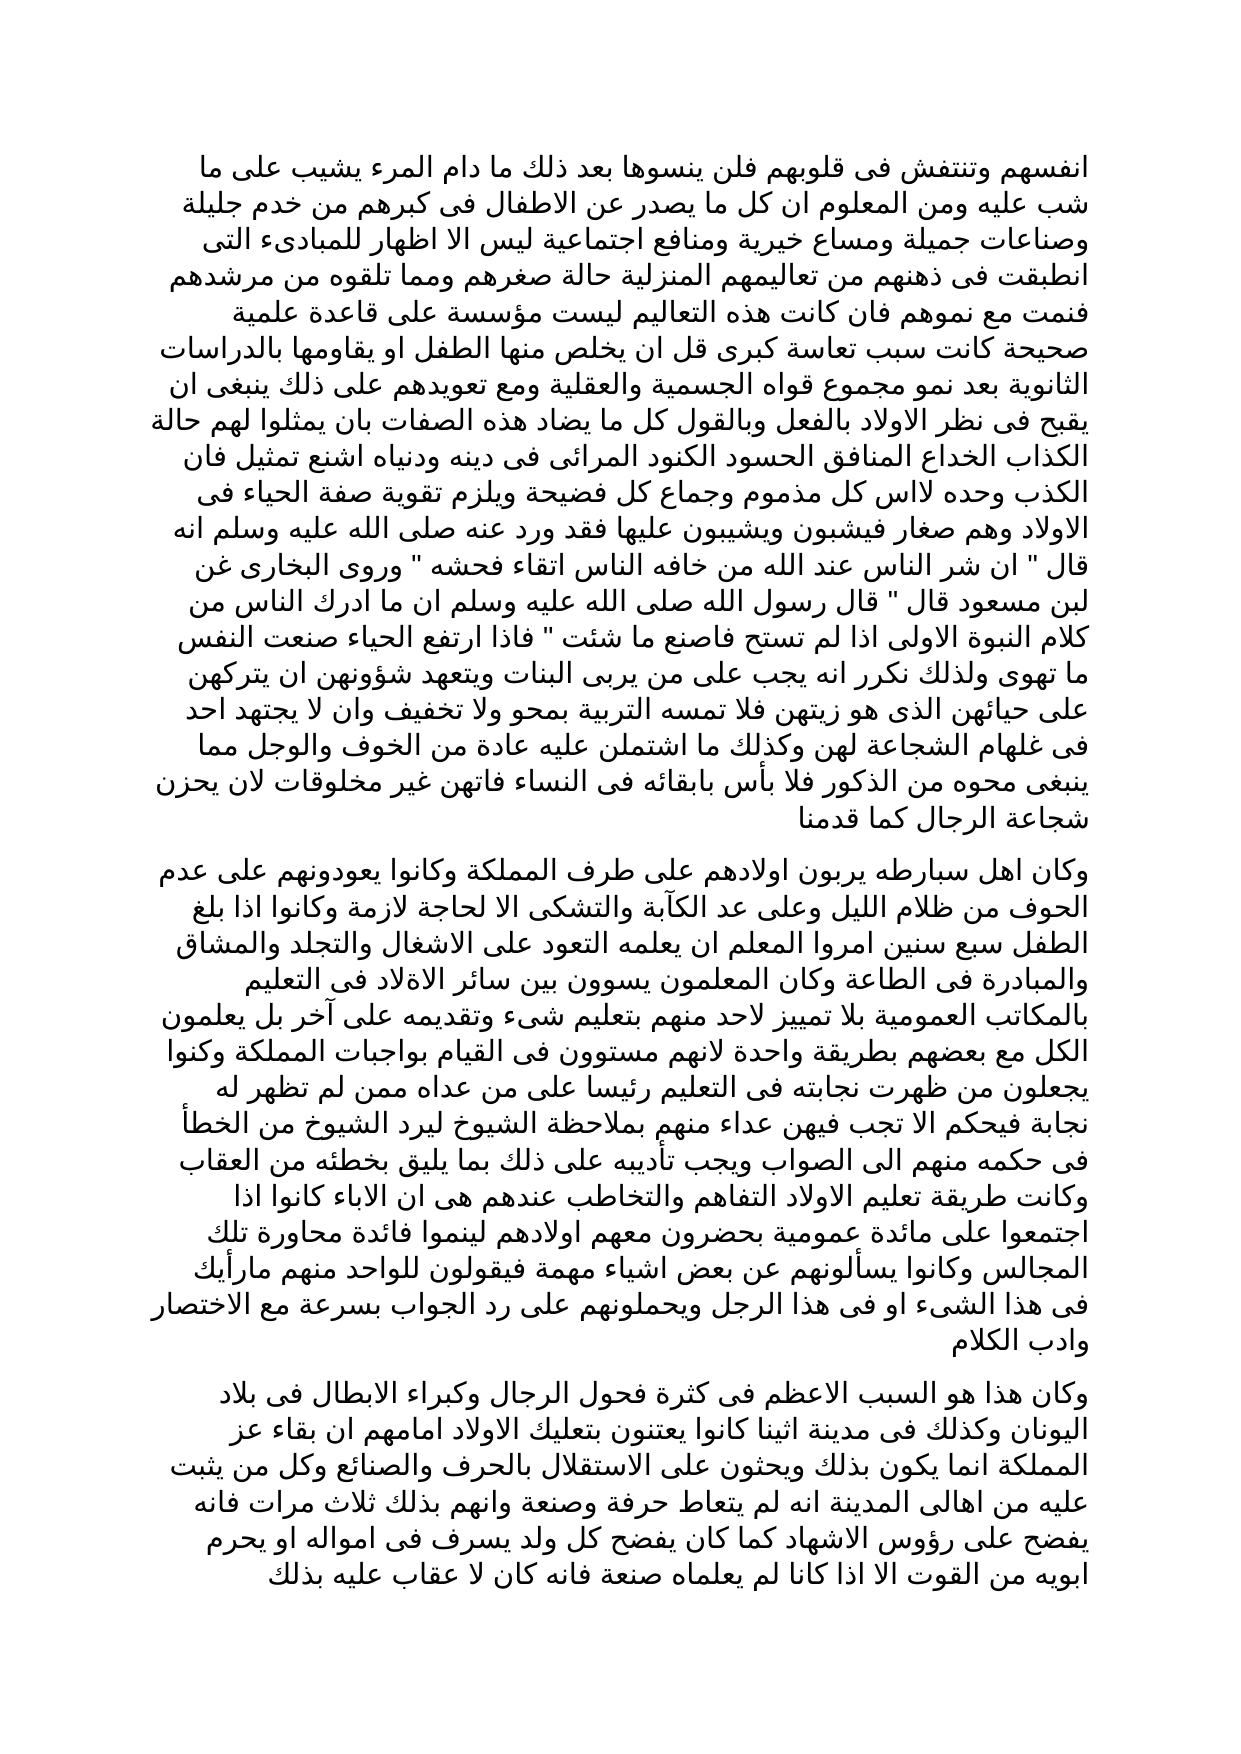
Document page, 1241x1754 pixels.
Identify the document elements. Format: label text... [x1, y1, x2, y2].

text وكان اهل سبارطه يربون اولادهم على طرف المملكة وكانوا يعودونهم على عدم الحوف من ظلام الليل وعلى عد الكآبة والتشكى الا لحاجة لازمة وكانوا اذا بلغ الطفل سبع سنين امروا المعلم ان يعلمه التعود على الاشغال والتجلد والمشاق والمبادرة فى الطاعة وكان المعلمون يسوون بين سائر الاةلاد فى التعليم بالمكاتب العمومية بلا تمييز لاحد منهم بتعليم شىء وتقديمه على آخر بل يعلمون الكل مع بعضهم بطريقة واحدة لانهم مستوون فى القيام بواجبات المملكة وكنوا يجعلون من ظهرت نجابته فى التعليم رئيسا على من عداه ممن لم تظهر له نجابة فيحكم الا تجب فيهن عداء منهم بملاحظة الشيوخ ليرد الشيوخ من الخطأ فى حكمه منهم الى الصواب ويجب تأديبه على ذلك بما يليق بخطئه من العقاب وكانت طريقة تعليم الاولاد التفاهم والتخاطب عندهم هى ان الاباء كانوا اذا اجتمعوا على مائدة عمومية بحضرون معهم اولادهم لينموا فائدة محاورة تلك المجالس وكانوا يسألونهم عن بعض اشياء مهمة فيقولون للواحد منهم مارأيك فى هذا الشىء او فى هذا الرجل ويحملونهم على رد الجواب بسرعة مع الاختصار وادب الكلام [150, 853, 1090, 1357]
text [150, 150, 1090, 834]
text وكان هذا هو السبب الاعظم فى كثرة فحول الرجال وكبراء الابطال فى بلاد اليونان وكذلك فى مدينة اثينا كانوا يعتنون بتعليك الاولاد امامهم ان بقاء عز المملكة انما يكون بذلك ويحثون على الاستقلال بالحرف والصنائع وكل من يثبت عليه من اهالى المدينة انه لم يتعاط حرفة وصنعة وانهم بذلك ثلاث مرات فانه يفضح على رؤوس الاشهاد كما كان يفضح كل ولد يسرف فى امواله او يحرم ابويه من القوت الا اذا كانا لم يعلماه صنعة فانه كان لا عقاب عليه بذلك [150, 1376, 1090, 1590]
